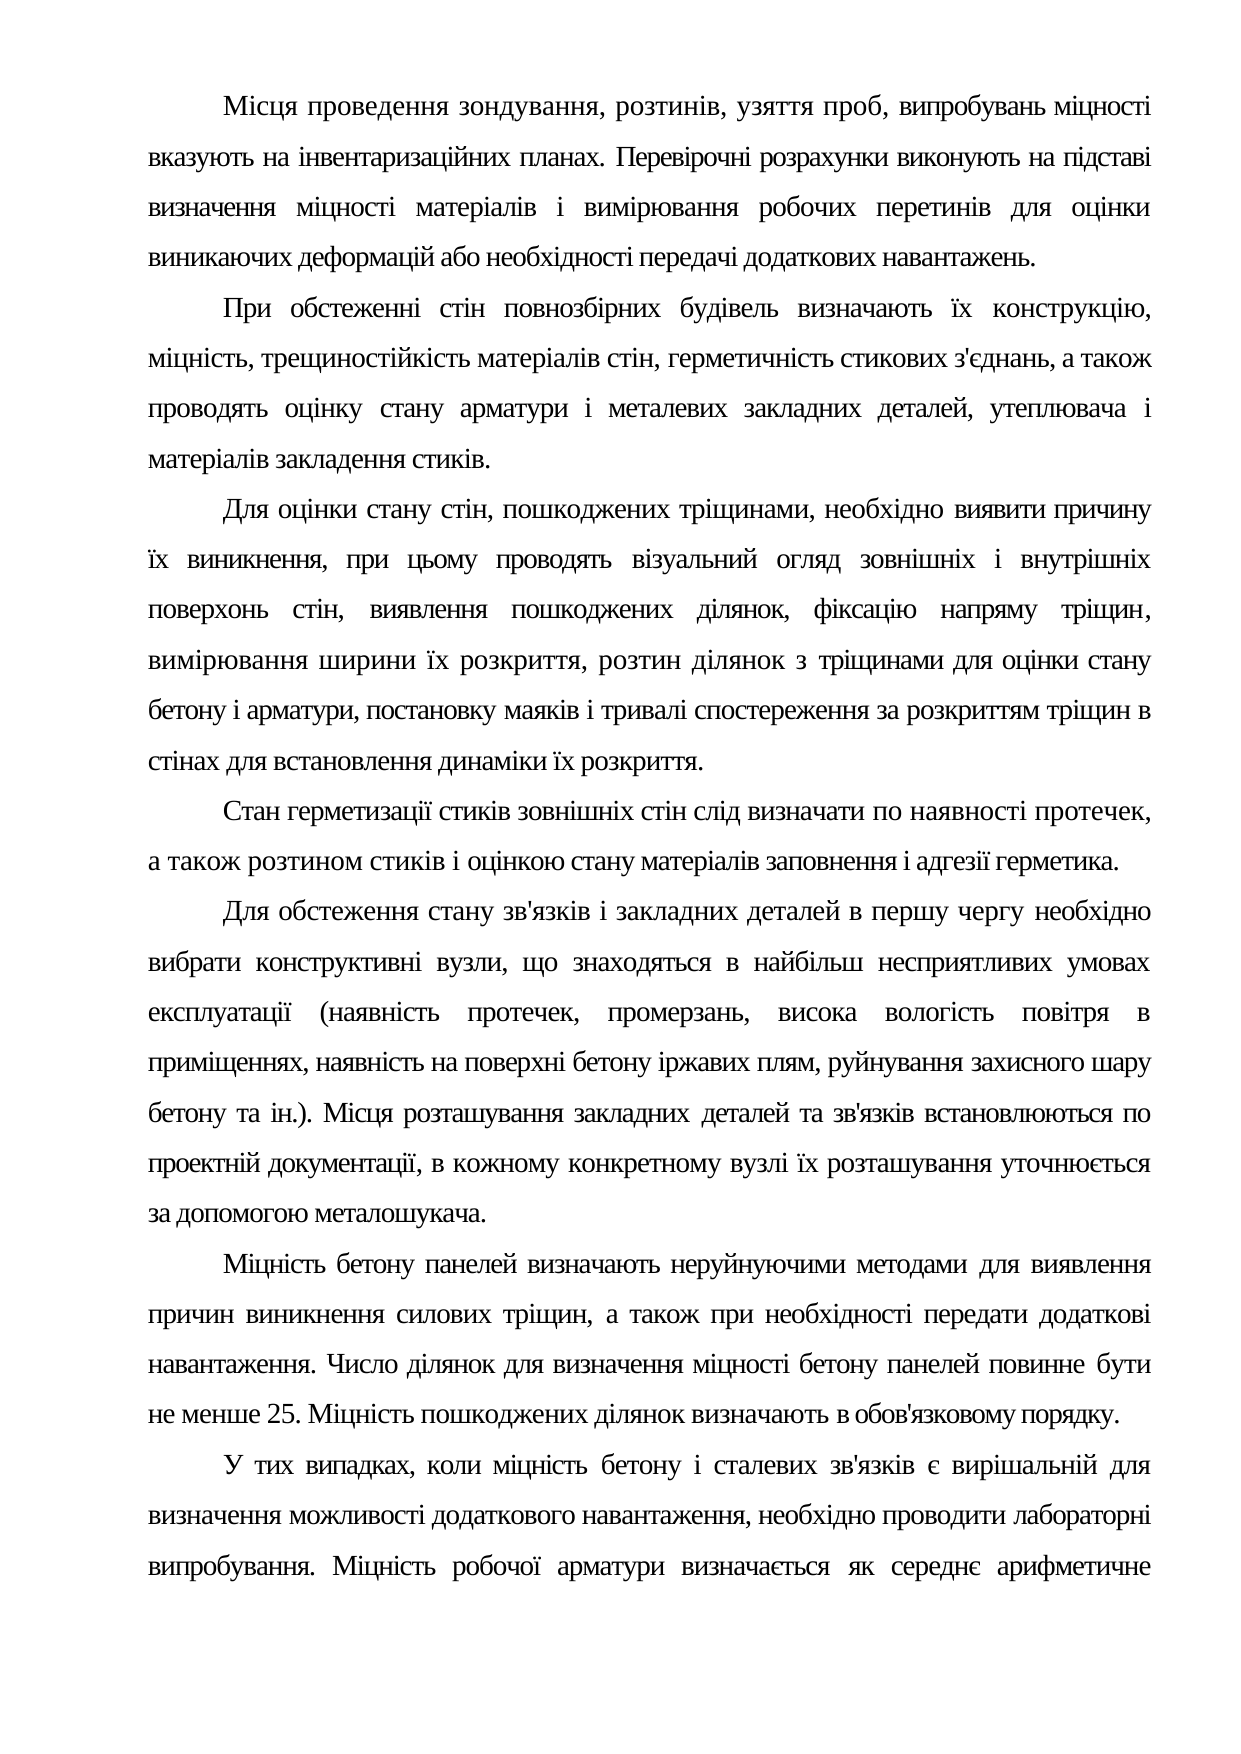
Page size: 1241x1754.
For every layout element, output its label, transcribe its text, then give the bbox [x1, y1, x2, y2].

text Для оцінки стану стін, пошкоджених тріщинами, необхідно виявити причину їх виникнення, при цьому проводять візуальний огляд зовнішніх і внутрішніх поверхонь стін, виявлення пошкоджених ділянок, фіксацію напряму тріщин, вимірювання ширини їх розкриття, розтин ділянок з тріщинами для оцінки стану бетону і арматури, постановку маяків і тривалі спостереження за розкриттям тріщин в стінах для встановлення динаміки їх розкриття. [148, 491, 1152, 776]
text Місця проведення зондування, розтинів, узяття проб, випробувань міцності вказують на інвентаризаційних планах. Перевірочні розрахунки виконують на підставі визначення міцності матеріалів і вимірювання робочих перетинів для оцінки виникаючих деформацій або необхідності передачі додаткових навантажень. [148, 88, 1152, 273]
text Міцність бетону панелей визначають неруйнуючими методами для виявлення причин виникнення силових тріщин, а також при необхідності передати додаткові навантаження. Число ділянок для визначення міцності бетону панелей повинне бути не менше 25. Міцність пошкоджених ділянок визначають в обов'язковому порядку. [148, 1246, 1152, 1430]
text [148, 1447, 1152, 1581]
text При обстеженні стін повнозбірних будівель визначають їх конструкцію, міцність, трещиностійкість матеріалів стін, герметичність стикових з'єднань, а також проводять оцінку стану арматури і металевих закладних деталей, утеплювача і матеріалів закладення стиків. [148, 290, 1152, 474]
text Для обстеження стану зв'язків і закладних деталей в першу чергу необхідно вибрати конструктивні вузли, що знаходяться в найбільш несприятливих умовах експлуатації (наявність протечек, промерзань, висока вологість повітря в приміщеннях, наявність на поверхні бетону іржавих плям, руйнування захисного шару бетону та ін.). Місця розташування закладних деталей та зв'язків встановлюються по проектній документації, в кожному конкретному вузлі їх розташування уточнюється за допомогою металошукача. [148, 893, 1152, 1229]
text Стан герметизації стиків зовнішніх стін слід визначати по наявності протечек, а також розтином стиків і оцінкою стану матеріалів заповнення і адгезії герметика. [148, 793, 1152, 877]
